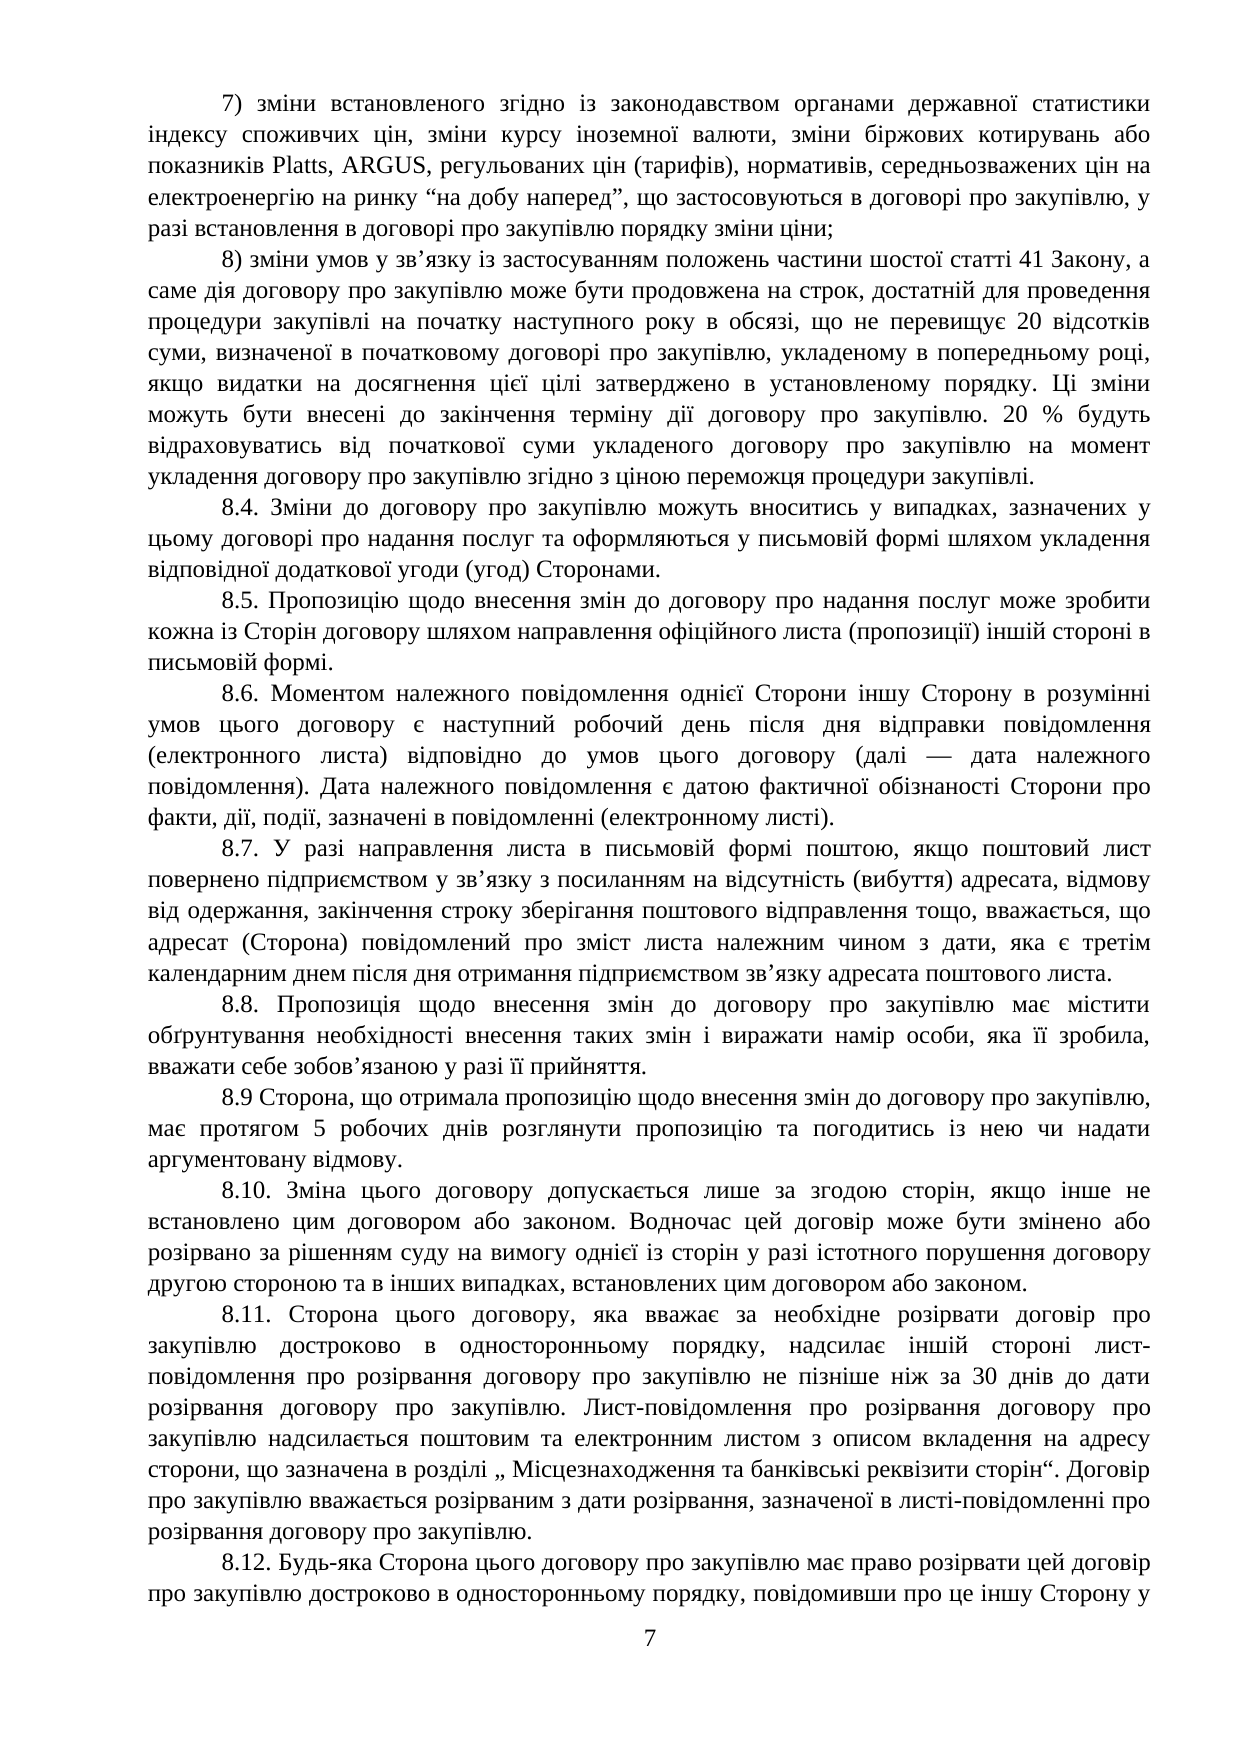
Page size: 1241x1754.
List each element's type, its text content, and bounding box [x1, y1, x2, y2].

text 8.7. У разі направлення листа в письмовій формі поштою, якщо поштовий лист повернено підприємством у зв’язку з посиланням на відсутність (вибуття) адресата, відмову від одержання, закінчення строку зберігання поштового відправлення тощо, вважається, що адресат (Сторона) повідомлений про зміст листа належним чином з дати, яка є третім календарним днем після дня отримання підприємством зв’язку адресата поштового листа. [148, 833, 1152, 986]
text 8.10. Зміна цього договору допускається лише за згодою сторін, якщо інше не встановлено цим договором або законом. Водночас цей договір може бути змінено або розірвано за рішенням суду на вимогу однієї із сторін у разі істотного порушення договору другою стороною та в інших випадках, встановлених цим договором або законом. [148, 1175, 1152, 1297]
text 8.5. Пропозицію щодо внесення змін до договору про надання послуг може зробити кожна із Сторін договору шляхом направлення офіційного листа (пропозиції) іншій стороні в письмовій формі. [148, 585, 1152, 676]
text 7) зміни встановленого згідно із законодавством органами державної статистики індексу споживчих цін, зміни курсу іноземної валюти, зміни біржових котирувань або показників Platts, ARGUS, регульованих цін (тарифів), нормативів, середньозважених цін на електроенергію на ринку “на добу наперед”, що застосовуються в договорі про закупівлю, у разі встановлення в договорі про закупівлю порядку зміни ціни; [148, 88, 1152, 241]
text 8.8. Пропозиція щодо внесення змін до договору про закупівлю має містити обґрунтування необхідності внесення таких змін і виражати намір особи, яка її зробила, вважати себе зобов’язаною у разі її прийняття. [148, 989, 1152, 1079]
text 8.6. Моментом належного повідомлення однієї Сторони іншу Сторону в розумінні умов цього договору є наступний робочий день після дня відправки повідомлення (електронного листа) відповідно до умов цього договору (далі — дата належного повідомлення). Дата належного повідомлення є датою фактичної обізнаності Сторони про факти, дії, події, зазначені в повідомленні (електронному листі). [148, 678, 1152, 831]
text 8.9 Сторона, що отримала пропозицію щодо внесення змін до договору про закупівлю, має протягом 5 робочих днів розглянути пропозицію та погодитись із нею чи надати аргументовану відмову. [148, 1082, 1152, 1173]
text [148, 1547, 1152, 1607]
text 8.4. Зміни до договору про закупівлю можуть вноситись у випадках, зазначених у цьому договорі про надання послуг та оформляються у письмовій формі шляхом укладення відповідної додаткової угоди (угод) Сторонами. [148, 492, 1152, 583]
text 8.11. Сторона цього договору, яка вважає за необхідне розірвати договір про закупівлю достроково в односторонньому порядку, надсилає іншій стороні лист-повідомлення про розірвання договору про закупівлю не пізніше ніж за 30 днів до дати розірвання договору про закупівлю. Лист-повідомлення про розірвання договору про закупівлю надсилається поштовим та електронним листом з описом вкладення на адресу сторони, що зазначена в розділі „ Місцезнаходження та банківські реквізити сторін“. Договір про закупівлю вважається розірваним з дати розірвання, зазначеної в листі-повідомленні про розірвання договору про закупівлю. [148, 1299, 1152, 1545]
text 8) зміни умов у зв’язку із застосуванням положень частини шостої статті 41 Закону, а саме дія договору про закупівлю може бути продовжена на строк, достатній для проведення процедури закупівлі на початку наступного року в обсязі, що не перевищує 20 відсотків суми, визначеної в початковому договорі про закупівлю, укладеному в попередньому році, якщо видатки на досягнення цієї цілі затверджено в установленому порядку. Ці зміни можуть бути внесені до закінчення терміну дії договору про закупівлю. 20 % будуть відраховуватись від початкової суми укладеного договору про закупівлю на момент укладення договору про закупівлю згідно з ціною переможця процедури закупівлі. [148, 244, 1152, 490]
